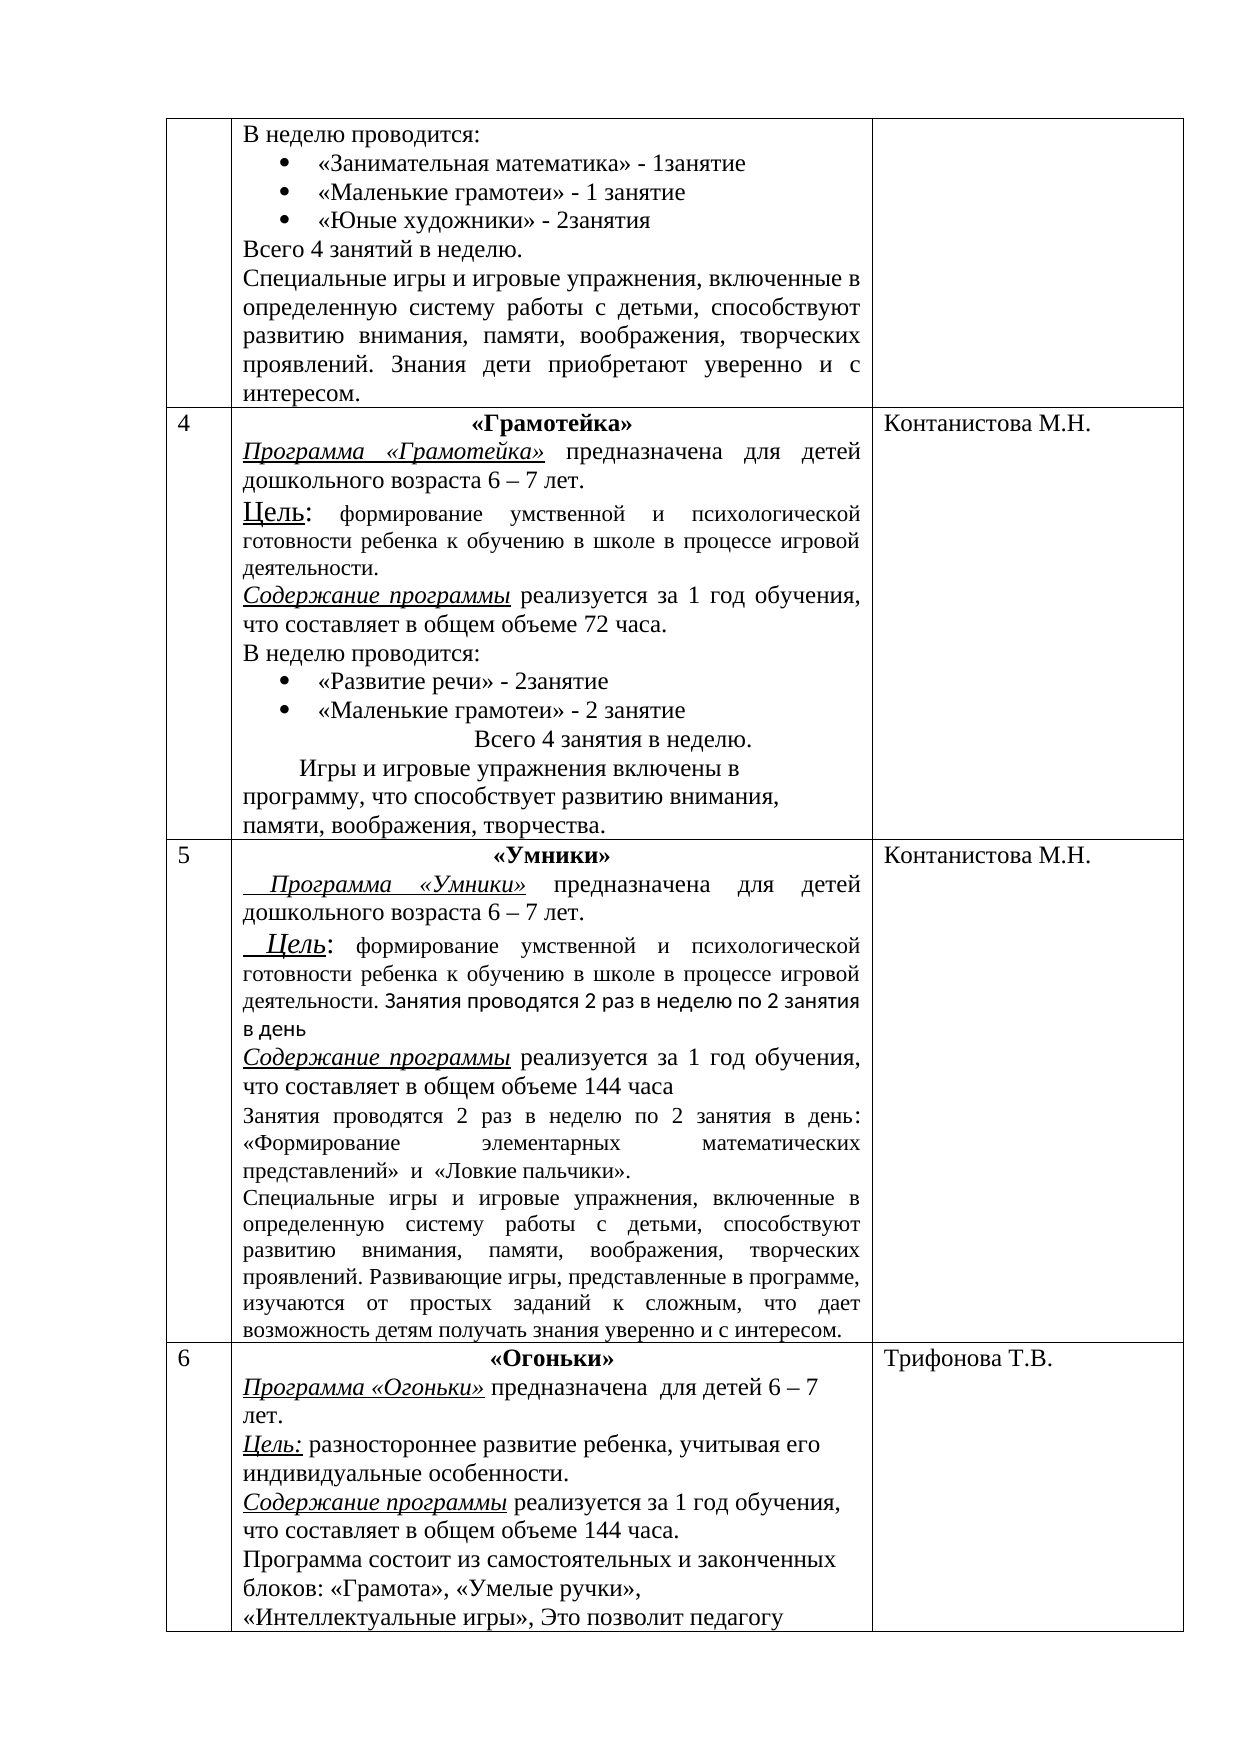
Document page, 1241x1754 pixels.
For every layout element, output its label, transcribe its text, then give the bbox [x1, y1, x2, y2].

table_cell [873, 119, 1183, 407]
table_cell «Умники» Программа «Умники» предназначена для детей дошкольного возраста 6 – 7 лет. Цель: формирование умственной и психологической готовности ребенка к обучению в школе в процессе игровой деятельности. Занятия проводятся 2 раз в неделю по 2 занятия в день Содержание программы реализуется за 1 год обучения, что составляет в общем объеме 144 часа Занятия проводятся 2 раз в неделю по 2 занятия в день: «Формирование элементарных математических представлений» и «Ловкие пальчики». Специальные игры и игровые упражнения, включенные в определенную систему работы с детьми, способствуют развитию внимания, памяти, воображения, творческих проявлений. Развивающие игры, представленные в программе, изучаются от простых заданий к сложным, что дает возможность детям получать знания уверенно и с интересом. [232, 840, 872, 1342]
table_cell 4 [167, 408, 231, 839]
table_cell Контанистова М.Н. [873, 840, 1183, 1342]
table_cell 3 [167, 119, 231, 407]
table_cell 5 [167, 840, 231, 1342]
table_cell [232, 1343, 872, 1631]
table_cell 6 [167, 1343, 231, 1631]
table_cell Трифонова Т.В. [873, 1343, 1183, 1631]
table_cell Контанистова М.Н. [873, 408, 1183, 839]
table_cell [232, 119, 872, 407]
table_cell «Грамотейка» Программа «Грамотейка» предназначена для детей дошкольного возраста 6 – 7 лет. Цель: формирование умственной и психологической готовности ребенка к обучению в школе в процессе игровой деятельности. Содержание программы реализуется за 1 год обучения, что составляет в общем объеме 72 часа. В неделю проводится: «Развитие речи» - 2занятие «Маленькие грамотеи» - 2 занятие Всего 4 занятия в неделю. Игры и игровые упражнения включены в программу, что способствует развитию внимания, памяти, воображения, творчества. [232, 408, 872, 839]
